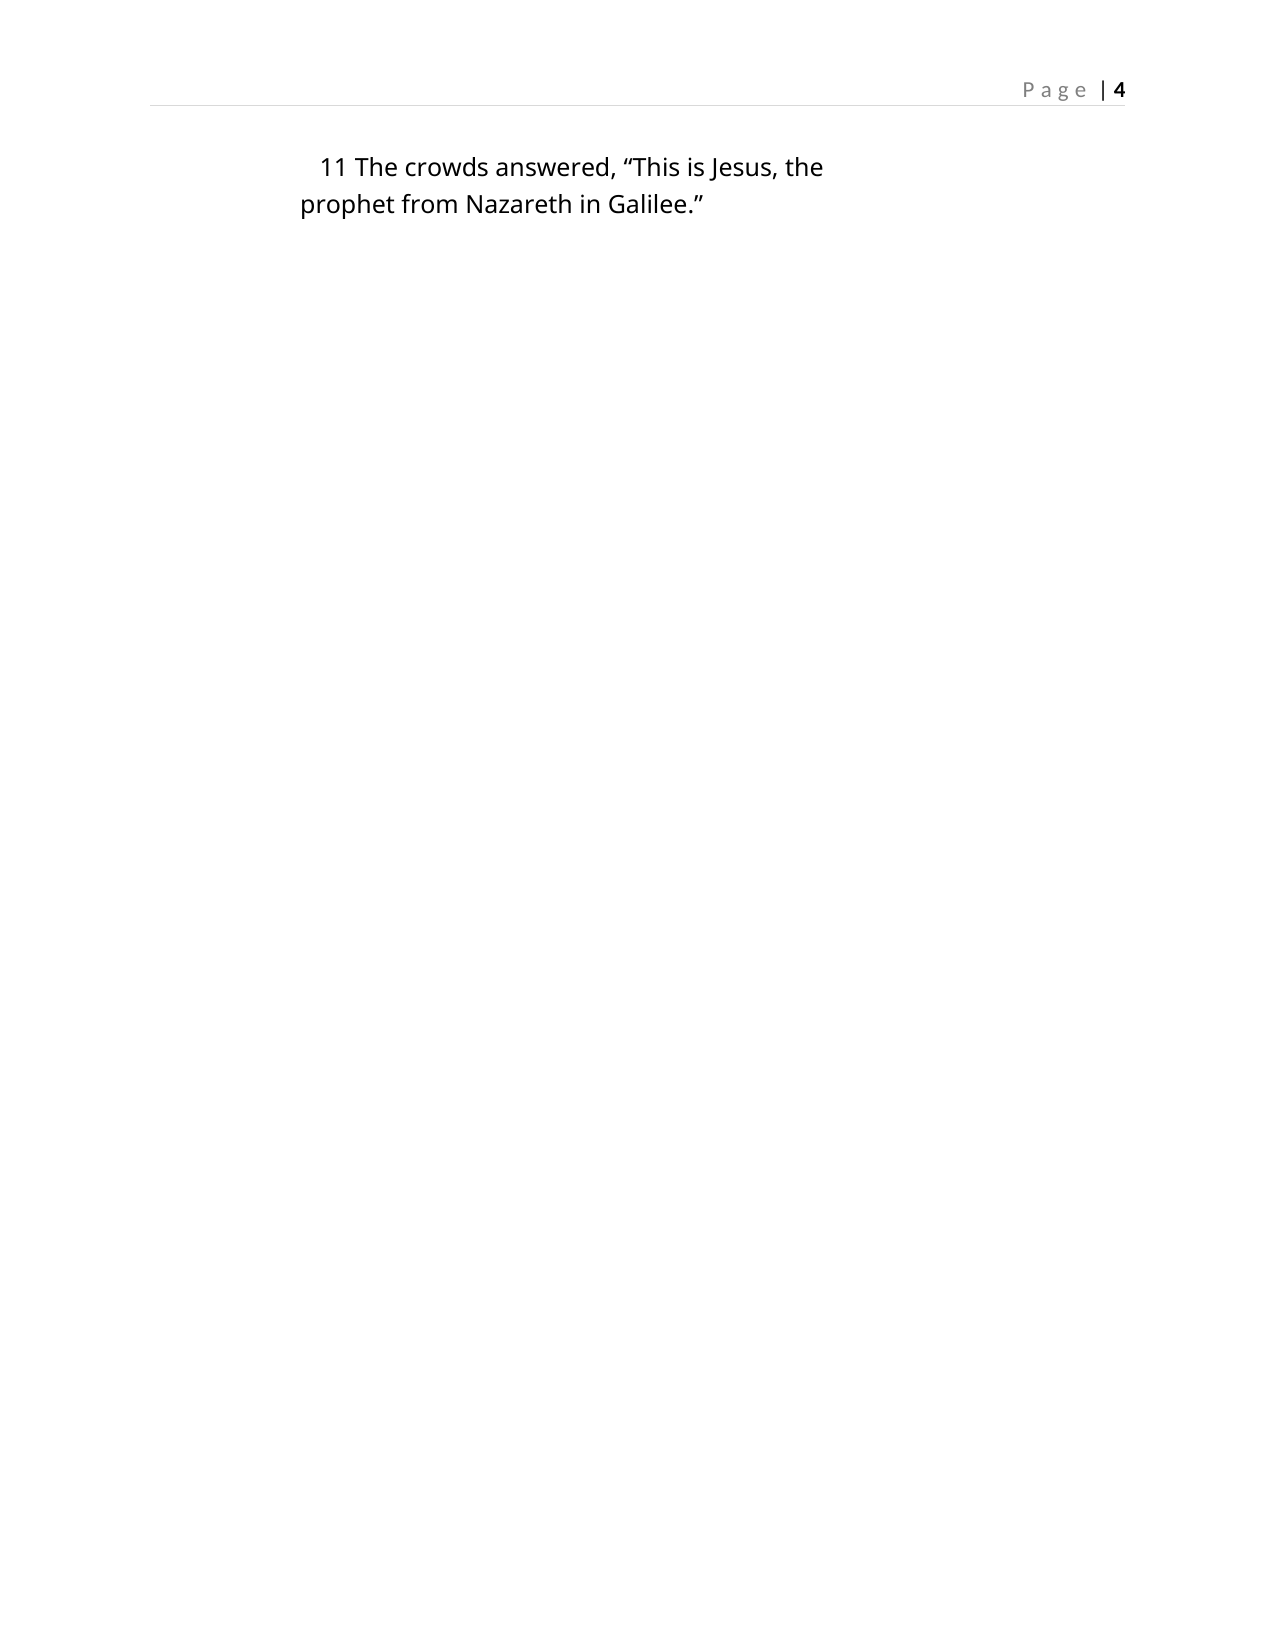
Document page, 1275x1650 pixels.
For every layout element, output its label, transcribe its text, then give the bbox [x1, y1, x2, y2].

text 11 The crowds answered, “This is Jesus, the prophet from Nazareth in Galilee.” [300, 150, 975, 221]
